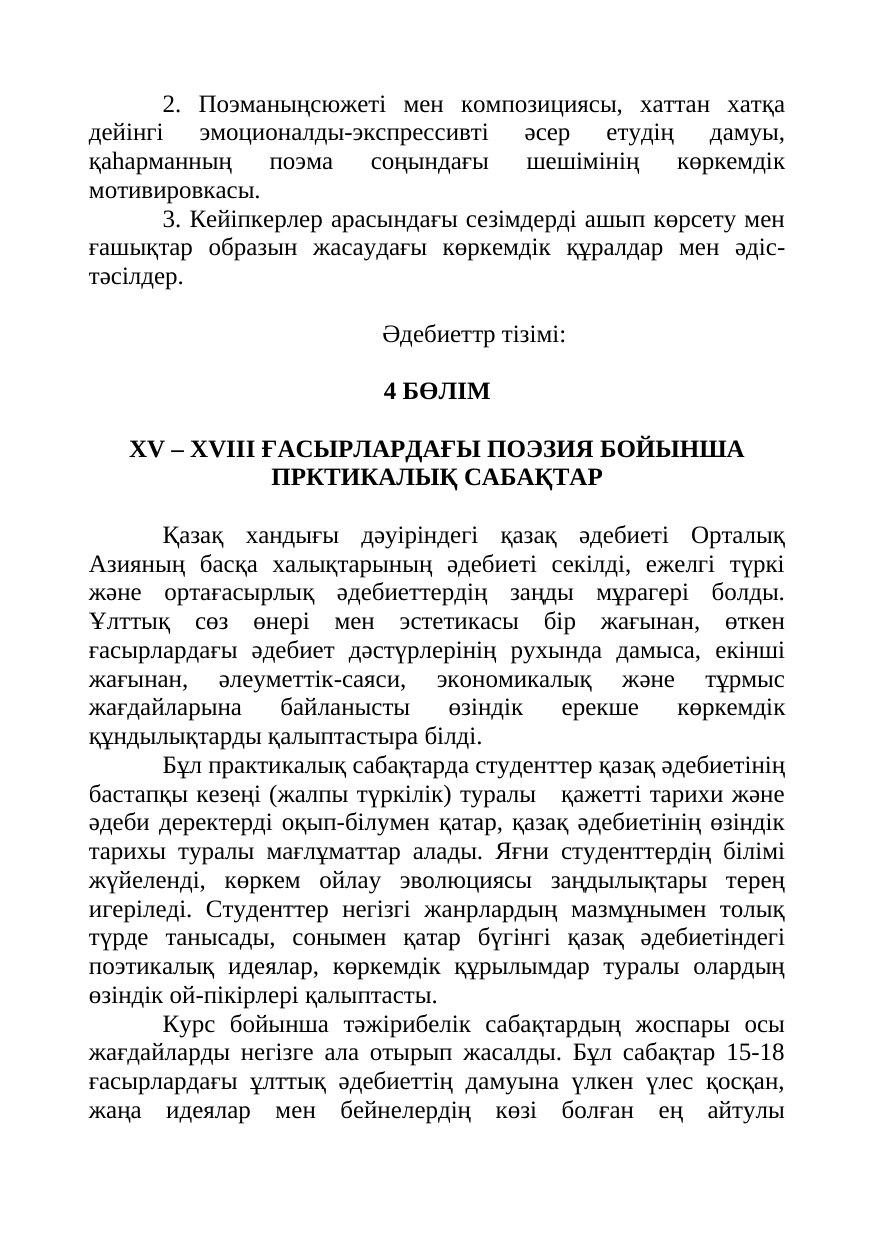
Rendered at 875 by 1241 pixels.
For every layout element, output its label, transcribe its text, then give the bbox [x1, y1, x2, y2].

text Бұл практикалық сабақтарда студенттер қазақ әдебиетінің бастапқы кезеңі (жалпы түркілік) туралы қажетті тарихи және әдеби деректерді оқып-білумен қатар, қазақ әдебиетінің өзіндік тарихы туралы мағлұматтар алады. Яғни студенттердің білімі жүйеленді, көркем ойлау эволюциясы заңдылықтары терең игеріледі. Студенттер негізгі жанрлардың мазмұнымен толық түрде танысады, сонымен қатар бүгінгі қазақ әдебиетіндегі поэтикалық идеялар, көркемдік құрылымдар туралы олардың өзіндік ой-пікірлері қалыптасты. [89, 750, 785, 1009]
text 2. Поэманыңсюжеті мен композициясы, хаттан хатқа дейінгі эмоционалды-экспрессивті әсер етудің дамуы, қаһарманның поэма соңындағы шешімінің көркемдік мотивировкасы. [89, 89, 785, 204]
text Әдебиеттр тізімі: [89, 319, 785, 347]
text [89, 1009, 785, 1124]
text 3. Кейіпкерлер арасындағы сезімдерді ашып көрсету мен ғашықтар образын жасаудағы көркемдік құралдар мен әдіс-тәсілдер. [89, 204, 785, 290]
text Қазақ хандығы дәуіріндегі қазақ әдебиеті Орталық Азияның басқа халықтарының әдебиеті секілді, ежелгі түркі және ортағасырлық әдебиеттердің заңды мұрагері болды. Ұлттық сөз өнері мен эстетикасы бір жағынан, өткен ғасырлардағы әдебиет дәстүрлерінің рухында дамыса, екінші жағынан, әлеуметтік-саяси, экономикалық және тұрмыс жағдайларына байланысты өзіндік ерекше көркемдік құндылықтарды қалыптастыра білді. [89, 520, 785, 750]
text 4 БӨЛІМ [89, 376, 785, 405]
text XV – XVIII ҒАСЫРЛАРДАҒЫ ПОЭЗИЯ БОЙЫНША ПРКТИКАЛЫҚ САБАҚТАР [89, 434, 785, 491]
